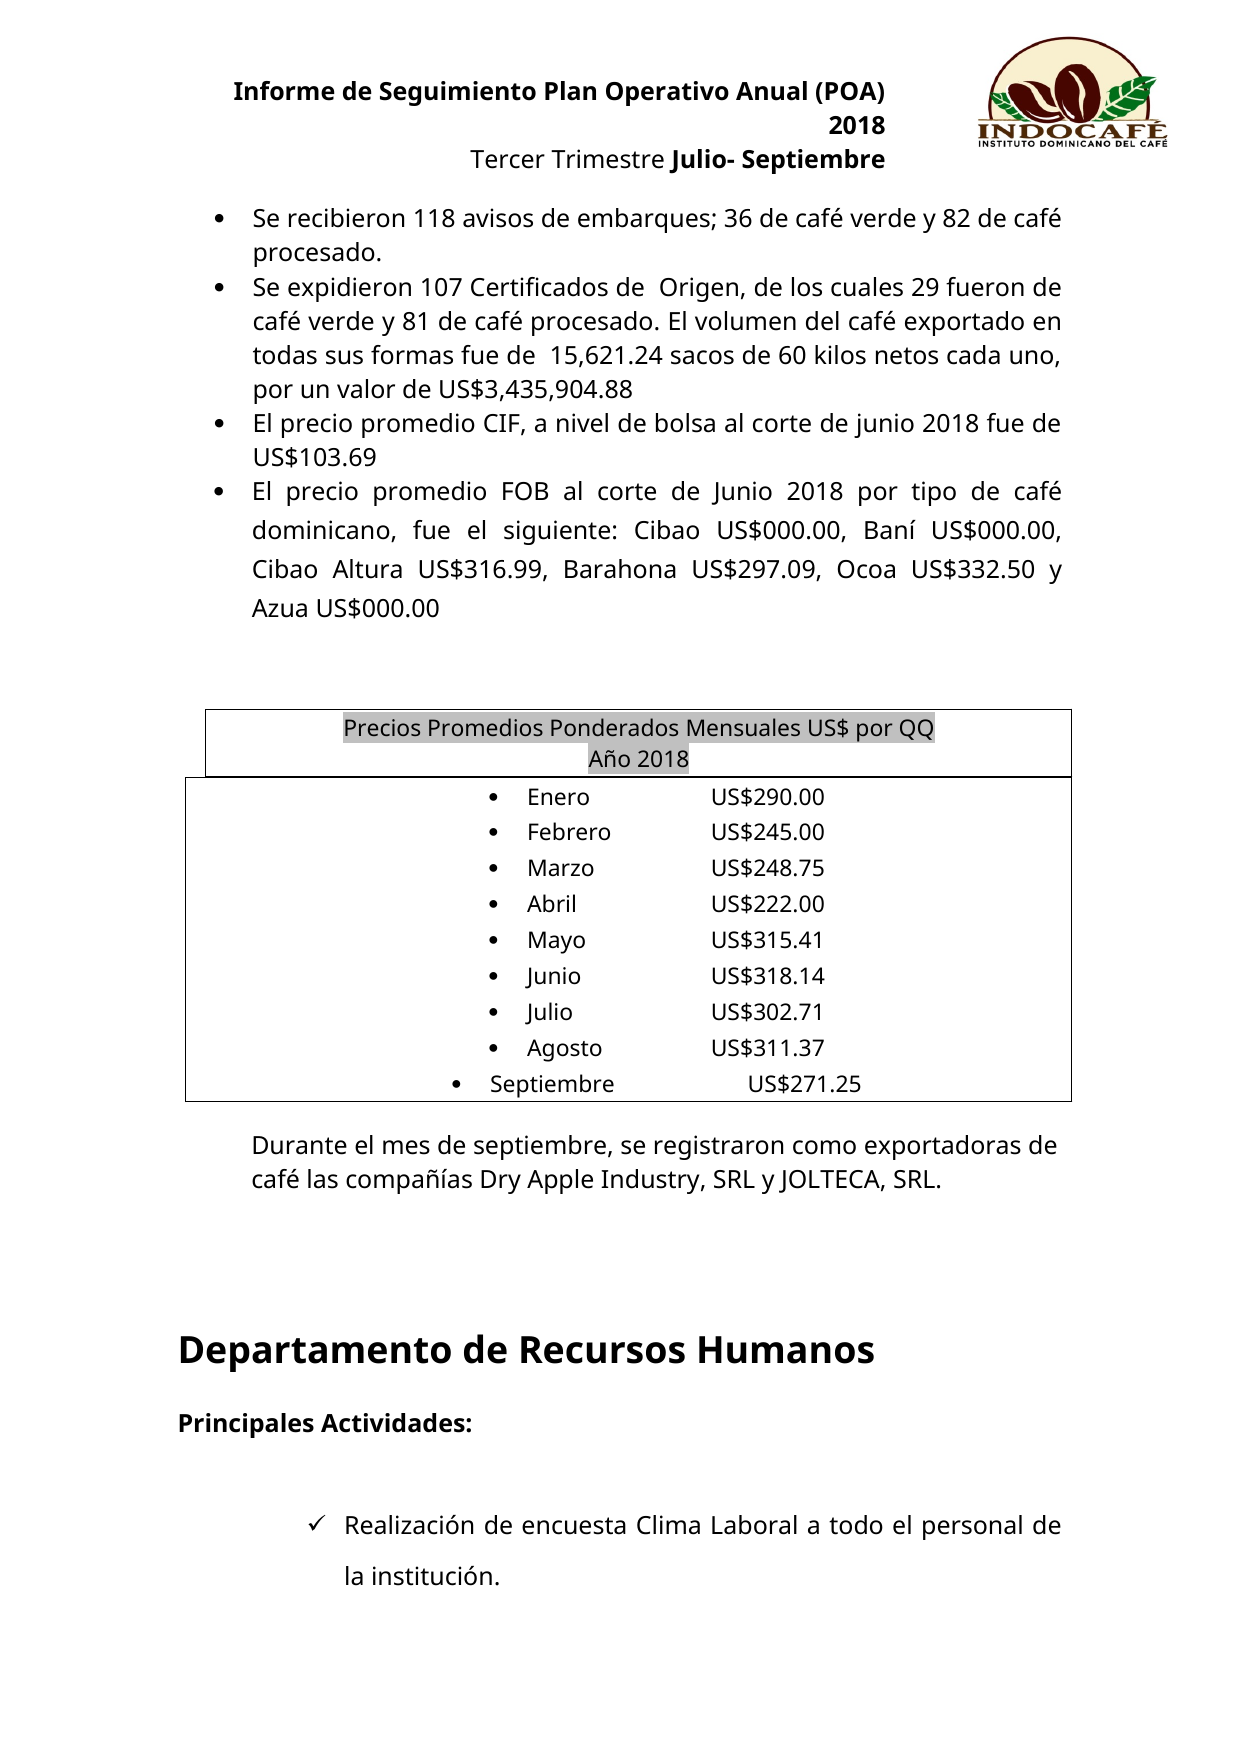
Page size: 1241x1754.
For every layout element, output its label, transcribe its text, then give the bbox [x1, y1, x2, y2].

list El precio promedio CIF, a nivel de bolsa al corte de junio 2018 fue de US$103.69 [215, 405, 1063, 473]
list Junio US$318.14 [186, 957, 1071, 991]
list Marzo US$248.75 [186, 849, 1071, 883]
subtitle Departamento de Recursos Humanos [177, 1323, 1063, 1374]
list Mayo US$315.41 [186, 921, 1071, 955]
list Julio US$302.71 [186, 993, 1071, 1027]
list Abril US$222.00 [186, 885, 1071, 919]
list Enero US$290.00 [186, 778, 1071, 812]
text Principales Actividades: [177, 1406, 1063, 1440]
text Año 2018 [206, 740, 1071, 776]
list Agosto US$311.37 [186, 1029, 1071, 1063]
list Septiembre US$271.25 [186, 1065, 1071, 1101]
text Precios Promedios Ponderados Mensuales US$ por QQ [206, 710, 1071, 740]
list Febrero US$245.00 [186, 813, 1071, 848]
picture [976, 33, 1172, 148]
list El precio promedio FOB al corte de Junio 2018 por tipo de café dominicano, fue el siguiente: Cibao US$000.00, Baní US$000.00, Cibao Altura US$316.99, Barahona US$297.09, Ocoa US$332.50 y Azua US$000.00 [214, 473, 1063, 625]
list Se recibieron 118 avisos de embarques; 36 de café verde y 82 de café procesado. [215, 201, 1063, 269]
list Se expidieron 107 Certificados de Origen, de los cuales 29 fueron de café verde y 81 de café procesado. El volumen del café exportado en todas sus formas fue de 15,621.24 sacos de 60 kilos netos cada uno, por un valor de US$3,435,904.88 [215, 269, 1063, 405]
text Durante el mes de septiembre, se registraron como exportadoras de café las compañías Dry Apple Industry, SRL y JOLTECA, SRL. [251, 1128, 1063, 1196]
list Realización de encuesta Clima Laboral a todo el personal de la institución. [306, 1508, 1063, 1593]
